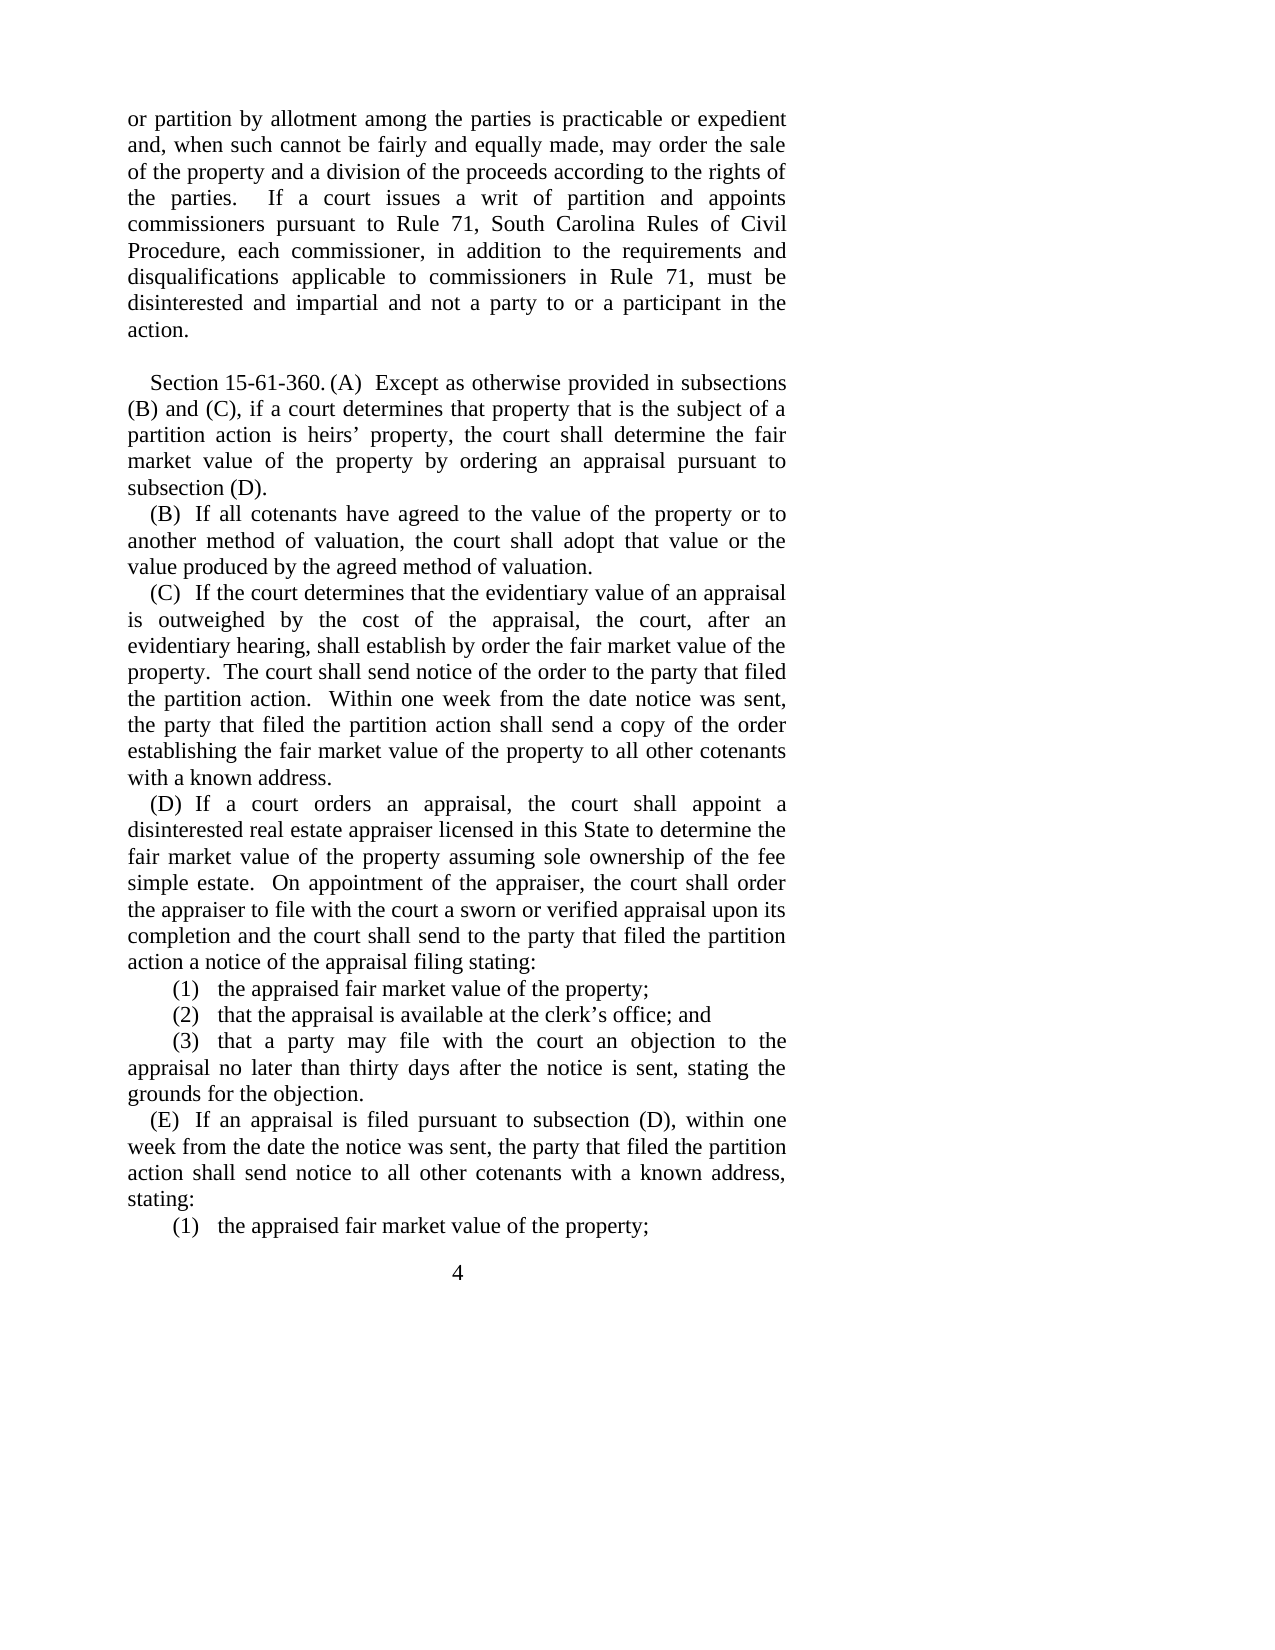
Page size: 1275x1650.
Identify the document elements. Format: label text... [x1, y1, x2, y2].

text (D) If a court orders an appraisal, the court shall appoint a disinterested real estate appraiser licensed in this State to determine the fair market value of the property assuming sole ownership of the fee simple estate. On appointment of the appraiser, the court shall order the appraiser to file with the court a sworn or verified appraisal upon its completion and the court shall send to the party that filed the partition action a notice of the appraisal filing stating: [127, 790, 787, 975]
text (B) If all cotenants have agreed to the value of the property or to another method of valuation, the court shall adopt that value or the value produced by the agreed method of valuation. [127, 500, 787, 579]
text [127, 105, 787, 342]
text (1) the appraised fair market value of the property; [127, 1212, 787, 1238]
text (2) that the appraisal is available at the clerk’s office; and [127, 1001, 787, 1027]
text Section 15-61-360. (A) Except as otherwise provided in subsections (B) and (C), if a court determines that property that is the subject of a partition action is heirs’ property, the court shall determine the fair market value of the property by ordering an appraisal pursuant to subsection (D). [127, 368, 787, 500]
text (E) If an appraisal is filed pursuant to subsection (D), within one week from the date the notice was sent, the party that filed the partition action shall send notice to all other cotenants with a known address, stating: [127, 1106, 787, 1212]
text (3) that a party may file with the court an objection to the appraisal no later than thirty days after the notice is sent, stating the grounds for the objection. [127, 1027, 787, 1106]
text (C) If the court determines that the evidentiary value of an appraisal is outweighed by the cost of the appraisal, the court, after an evidentiary hearing, shall establish by order the fair market value of the property. The court shall send notice of the order to the party that filed the partition action. Within one week from the date notice was sent, the party that filed the partition action shall send a copy of the order establishing the fair market value of the property to all other cotenants with a known address. [127, 579, 787, 790]
text (1) the appraised fair market value of the property; [127, 975, 787, 1001]
